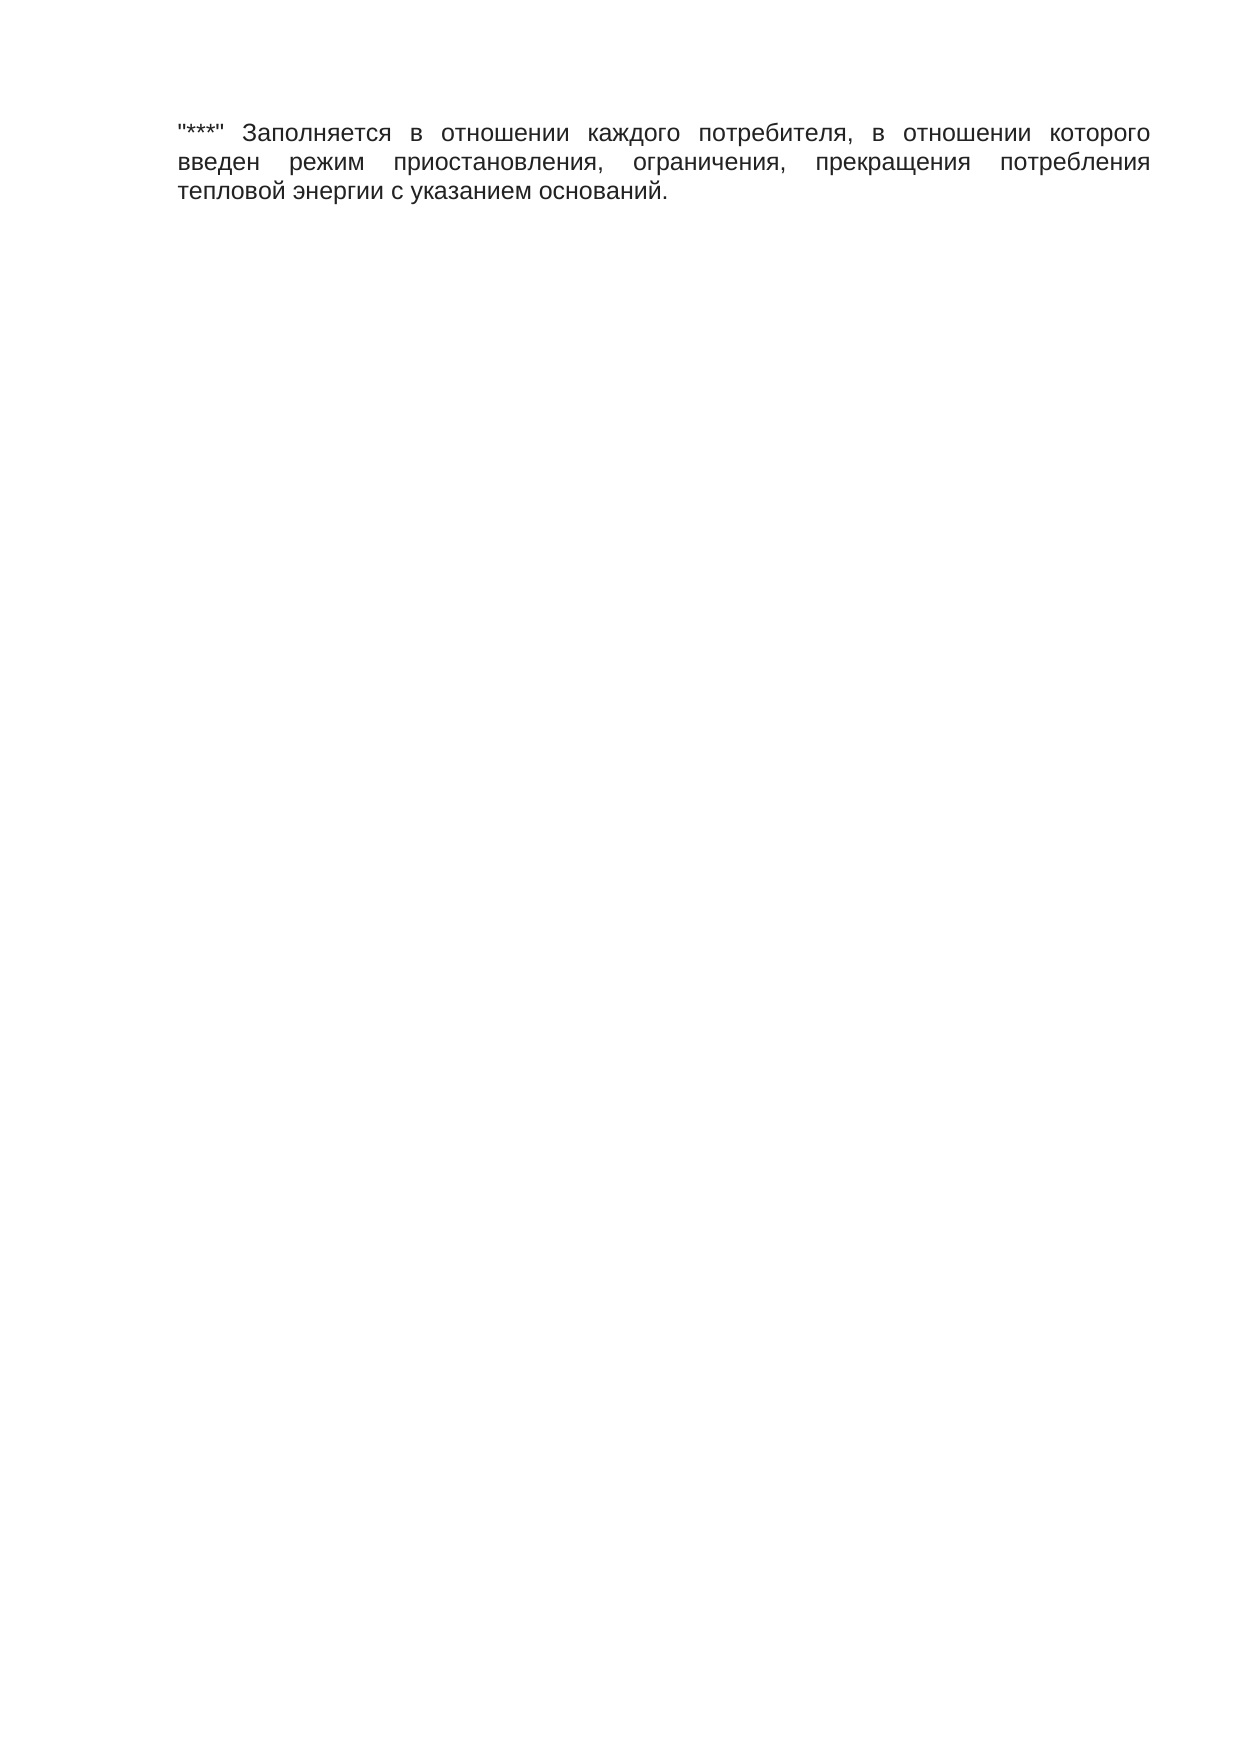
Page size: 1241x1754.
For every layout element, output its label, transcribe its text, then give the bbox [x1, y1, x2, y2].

text "***" Заполняется в отношении каждого потребителя, в отношении которого введен режим приостановления, ограничения, прекращения потребления тепловой энергии с указанием оснований. [177, 118, 1152, 204]
